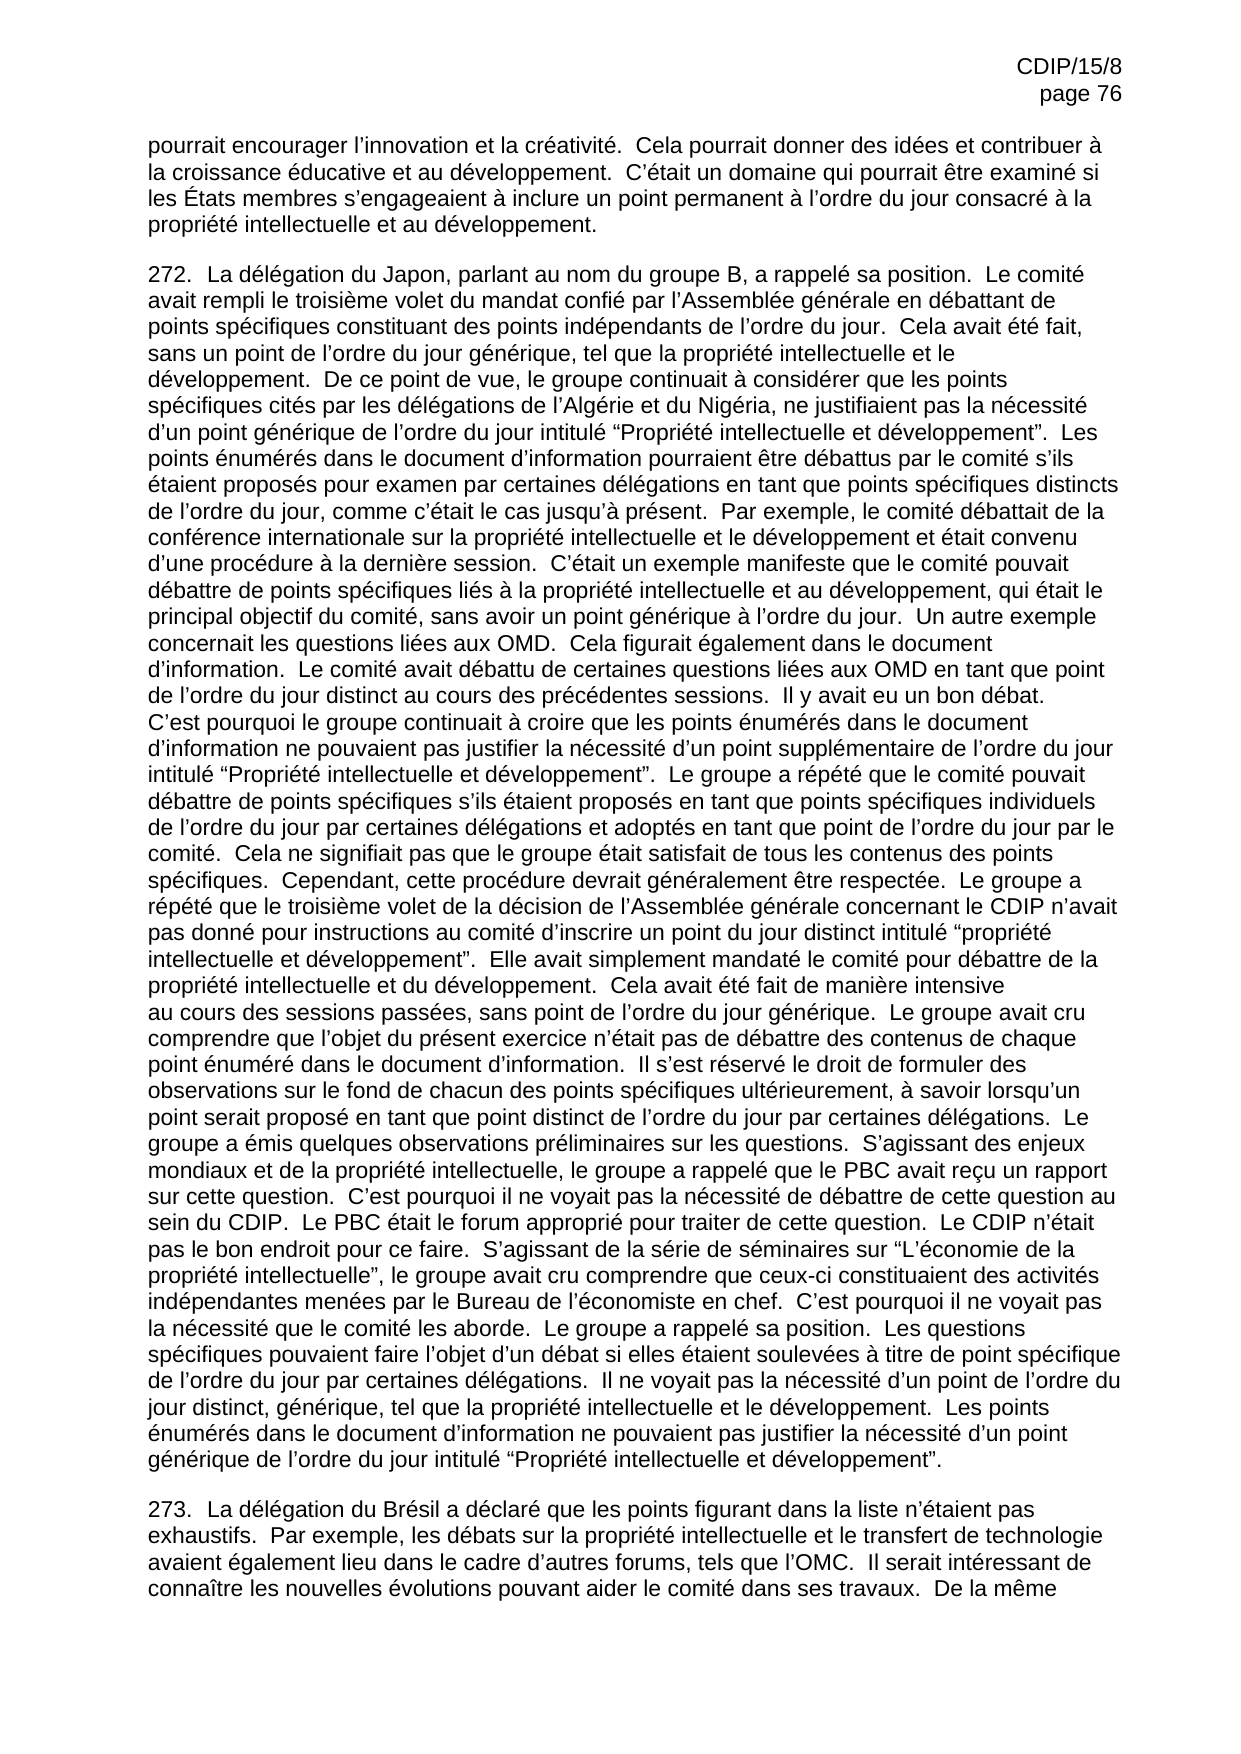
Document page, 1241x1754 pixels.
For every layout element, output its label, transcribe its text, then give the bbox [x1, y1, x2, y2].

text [148, 132, 1122, 238]
text La délégation du Japon, parlant au nom du groupe B, a rappelé sa position. Le comité avait rempli le troisième volet du mandat confié par l’Assemblée générale en débattant de points spécifiques constituant des points indépendants de l’ordre du jour. Cela avait été fait, sans un point de l’ordre du jour générique, tel que la propriété intellectuelle et le développement. De ce point de vue, le groupe continuait à considérer que les points spécifiques cités par les délégations de l’Algérie et du Nigéria, ne justifiaient pas la nécessité d’un point générique de l’ordre du jour intitulé “Propriété intellectuelle et développement”. Les points énumérés dans le document d’information pourraient être débattus par le comité s’ils étaient proposés pour examen par certaines délégations en tant que points spécifiques distincts de l’ordre du jour, comme c’était le cas jusqu’à présent. Par exemple, le comité débattait de la conférence internationale sur la propriété intellectuelle et le développement et était convenu d’une procédure à la dernière session. C’était un exemple manifeste que le comité pouvait débattre de points spécifiques liés à la propriété intellectuelle et au développement, qui était le principal objectif du comité, sans avoir un point générique à l’ordre du jour. Un autre exemple concernait les questions liées aux OMD. Cela figurait également dans le document d’information. Le comité avait débattu de certaines questions liées aux OMD en tant que point de l’ordre du jour distinct au cours des précédentes sessions. Il y avait eu un bon débat. C’est pourquoi le groupe continuait à croire que les points énumérés dans le document d’information ne pouvaient pas justifier la nécessité d’un point supplémentaire de l’ordre du jour intitulé “Propriété intellectuelle et développement”. Le groupe a répété que le comité pouvait débattre de points spécifiques s’ils étaient proposés en tant que points spécifiques individuels de l’ordre du jour par certaines délégations et adoptés en tant que point de l’ordre du jour par le comité. Cela ne signifiait pas que le groupe était satisfait de tous les contenus des points spécifiques. Cependant, cette procédure devrait généralement être respectée. Le groupe a répété que le troisième volet de la décision de l’Assemblée générale concernant le CDIP n’avait pas donné pour instructions au comité d’inscrire un point du jour distinct intitulé “propriété intellectuelle et développement”. Elle avait simplement mandaté le comité pour débattre de la propriété intellectuelle et du développement. Cela avait été fait de manière intensive au cours des sessions passées, sans point de l’ordre du jour générique. Le groupe avait cru comprendre que l’objet du présent exercice n’était pas de débattre des contenus de chaque point énuméré dans le document d’information. Il s’est réservé le droit de formuler des observations sur le fond de chacun des points spécifiques ultérieurement, à savoir lorsqu’un point serait proposé en tant que point distinct de l’ordre du jour par certaines délégations. Le groupe a émis quelques observations préliminaires sur les questions. S’agissant des enjeux mondiaux et de la propriété intellectuelle, le groupe a rappelé que le PBC avait reçu un rapport sur cette question. C’est pourquoi il ne voyait pas la nécessité de débattre de cette question au sein du CDIP. Le PBC était le forum approprié pour traiter de cette question. Le CDIP n’était pas le bon endroit pour ce faire. S’agissant de la série de séminaires sur “L’économie de la propriété intellectuelle”, le groupe avait cru comprendre que ceux-ci constituaient des activités indépendantes menées par le Bureau de l’économiste en chef. C’est pourquoi il ne voyait pas la nécessité que le comité les aborde. Le groupe a rappelé sa position. Les questions spécifiques pouvaient faire l’objet d’un débat si elles étaient soulevées à titre de point spécifique de l’ordre du jour par certaines délégations. Il ne voyait pas la nécessité d’un point de l’ordre du jour distinct, générique, tel que la propriété intellectuelle et le développement. Les points énumérés dans le document d’information ne pouvaient pas justifier la nécessité d’un point générique de l’ordre du jour intitulé “Propriété intellectuelle et développement”. [148, 261, 1122, 1473]
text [148, 1496, 1122, 1601]
